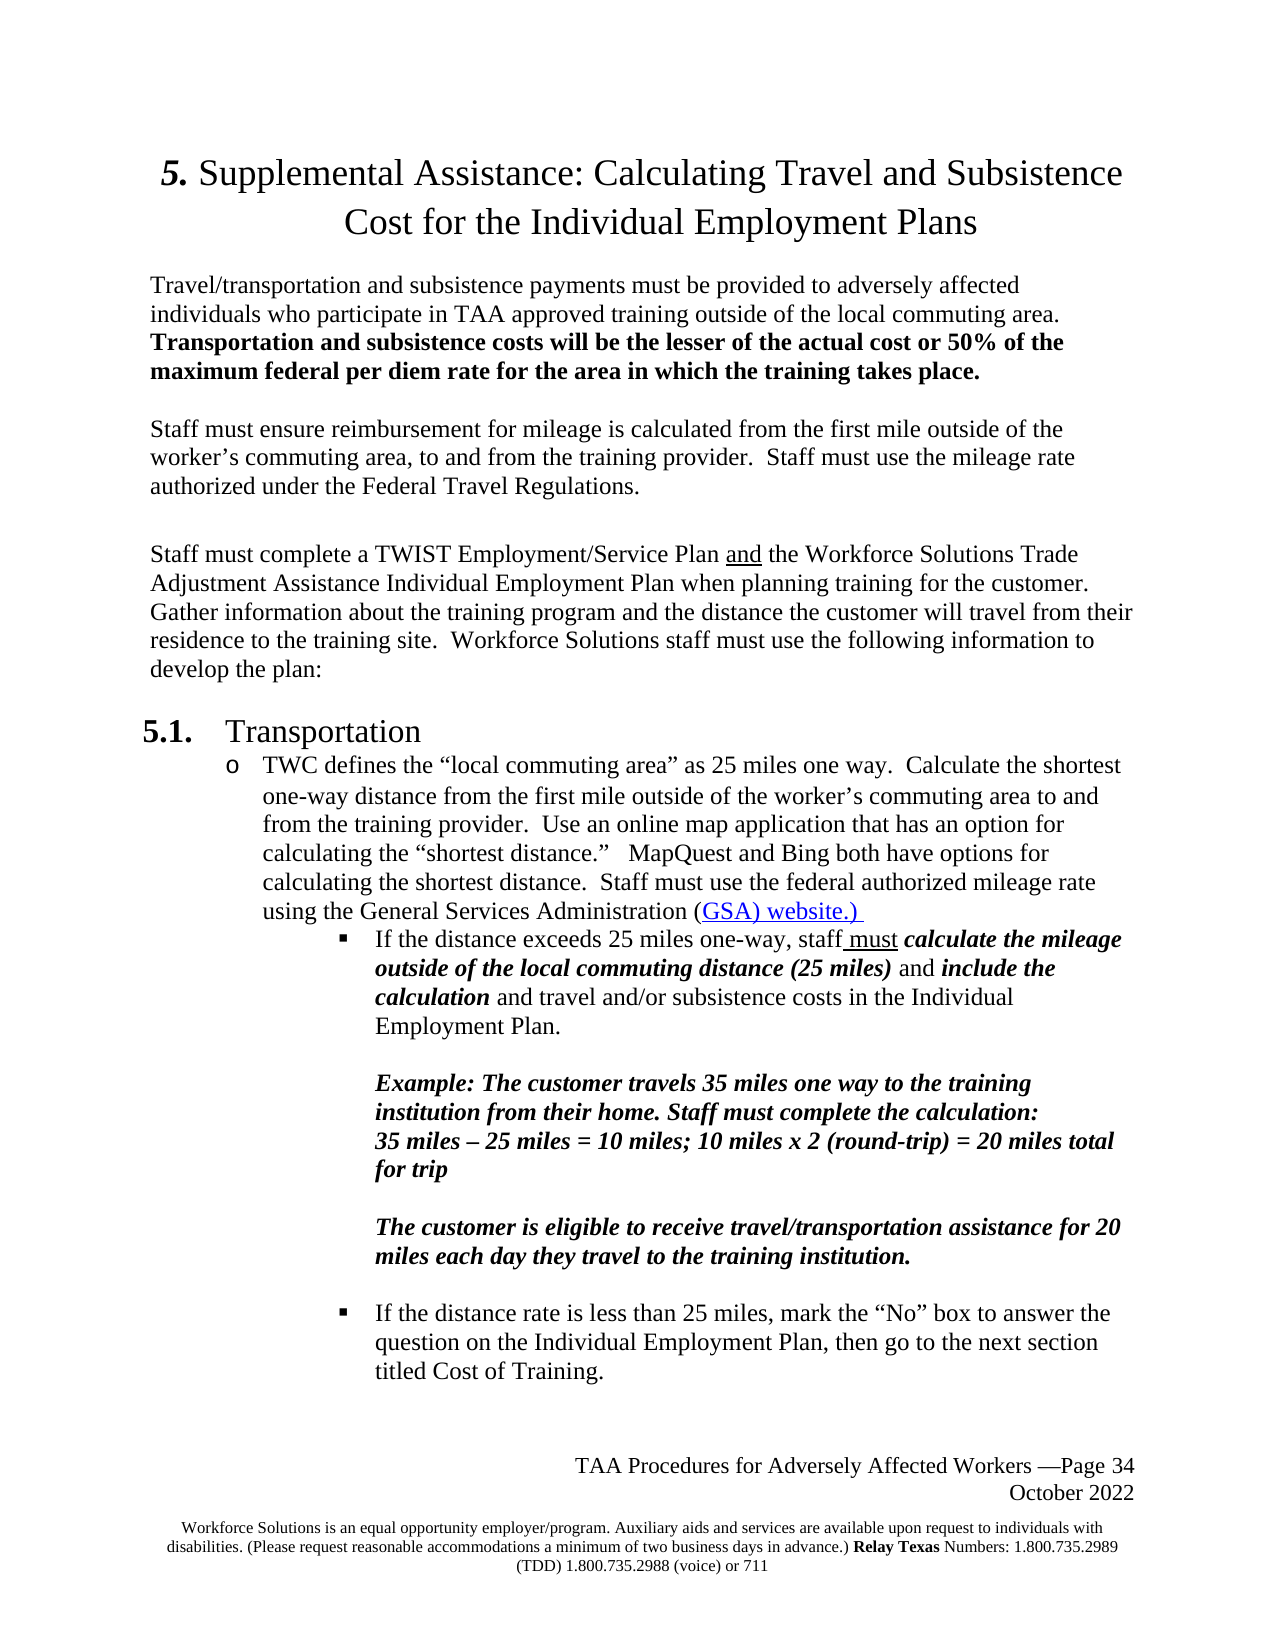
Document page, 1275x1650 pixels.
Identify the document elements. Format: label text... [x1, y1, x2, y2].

list Transportation [142, 712, 1134, 750]
list If the distance exceeds 25 miles one-way, staff must calculate the mileage outside of the local commuting distance (25 miles) and include the calculation and travel and/or subsistence costs in the Individual Employment Plan. [337, 924, 1134, 1068]
list TWC defines the “local commuting area” as 25 miles one way. Calculate the shortest one-way distance from the first mile outside of the worker’s commuting area to and from the training provider. Use an online map application that has an option for calculating the “shortest distance.” MapQuest and Bing both have options for calculating the shortest distance. Staff must use the federal authorized mileage rate using the General Services Administration (GSA) website.) [225, 750, 1134, 924]
list Supplemental Assistance: Calculating Travel and Subsistence Cost for the Individual Employment Plans [150, 150, 1134, 243]
text The customer is eligible to receive travel/transportation assistance for 20 miles each day they travel to the training institution. [375, 1212, 1134, 1298]
text Example: The customer travels 35 miles one way to the training institution from their home. Staff must complete the calculation: [375, 1068, 1134, 1126]
text 35 miles – 25 miles = 10 miles; 10 miles x 2 (round-trip) = 20 miles total for trip [375, 1126, 1134, 1183]
list If the distance rate is less than 25 miles, mark the “No” box to answer the question on the Individual Employment Plan, then go to the next section titled Cost of Training. [337, 1298, 1134, 1384]
text Staff must ensure reimbursement for mileage is calculated from the first mile outside of the worker’s commuting area, to and from the training provider. Staff must use the mileage rate authorized under the Federal Travel Regulations. [150, 414, 1134, 500]
text Travel/transportation and subsistence payments must be provided to adversely affected individuals who participate in TAA approved training outside of the local commuting area. Transportation and subsistence costs will be the lesser of the actual cost or 50% of the maximum federal per diem rate for the area in which the training takes place. [150, 270, 1134, 385]
text Staff must complete a TWIST Employment/Service Plan and the Workforce Solutions Trade Adjustment Assistance Individual Employment Plan when planning training for the customer. Gather information about the training program and the distance the customer will travel from their residence to the training site. Workforce Solutions staff must use the following information to develop the plan: [150, 510, 1134, 683]
